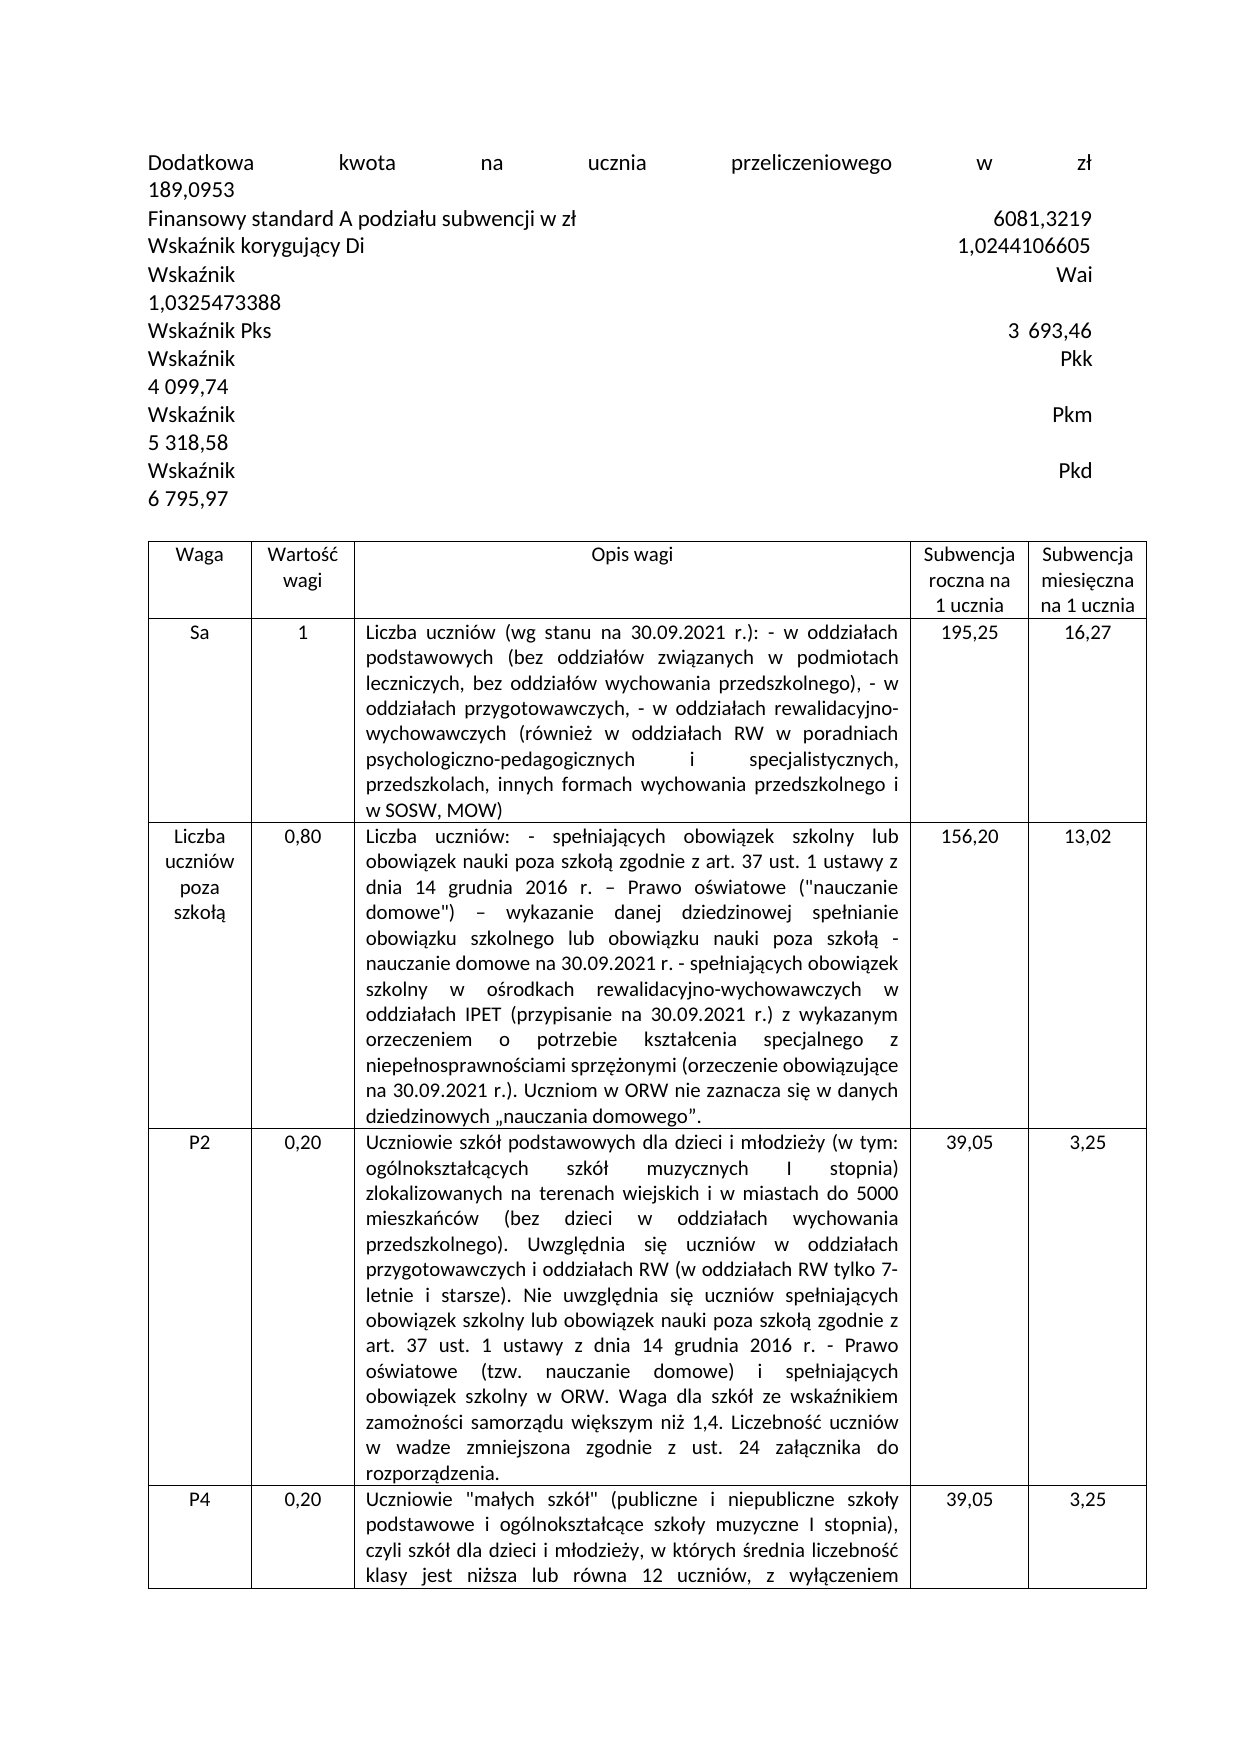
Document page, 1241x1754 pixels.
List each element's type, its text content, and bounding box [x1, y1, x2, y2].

table_header Subwencja roczna na 1 ucznia [911, 542, 1028, 618]
table_cell 1 [252, 619, 354, 822]
table_header Subwencja miesięczna na 1 ucznia [1029, 542, 1146, 618]
table_cell 156,20 [911, 823, 1028, 1128]
table_header Wartość wagi [252, 542, 354, 618]
table_cell 0,80 [252, 823, 354, 1128]
text Wskaźnik korygujący Di 1,0244106605 [148, 232, 1093, 260]
text Finansowy standard A podziału subwencji w zł 6081,3219 [148, 204, 1093, 232]
table_cell 16,27 [1029, 619, 1146, 822]
table_cell P2 [149, 1129, 251, 1485]
text Wskaźnik Wai 1,0325473388 [148, 260, 1093, 316]
table_cell 0,20 [252, 1129, 354, 1485]
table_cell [355, 1486, 910, 1588]
text Wskaźnik Pks 3 693,46 [148, 316, 1093, 344]
table_cell Liczba uczniów: - spełniających obowiązek szkolny lub obowiązek nauki poza szkołą zgodnie z art. 37 ust. 1 ustawy z dnia 14 grudnia 2016 r. – Prawo oświatowe ("nauczanie domowe") – wykazanie danej dziedzinowej spełnianie obowiązku szkolnego lub obowiązku nauki poza szkołą - nauczanie domowe na 30.09.2021 r. - spełniających obowiązek szkolny w ośrodkach rewalidacyjno-wychowawczych w oddziałach IPET (przypisanie na 30.09.2021 r.) z wykazanym orzeczeniem o potrzebie kształcenia specjalnego z niepełnosprawnościami sprzężonymi (orzeczenie obowiązujące na 30.09.2021 r.). Uczniom w ORW nie zaznacza się w danych dziedzinowych „nauczania domowego”. [355, 823, 910, 1128]
table_cell Uczniowie szkół podstawowych dla dzieci i młodzieży (w tym: ogólnokształcących szkół muzycznych I stopnia) zlokalizowanych na terenach wiejskich i w miastach do 5000 mieszkańców (bez dzieci w oddziałach wychowania przedszkolnego). Uwzględnia się uczniów w oddziałach przygotowawczych i oddziałach RW (w oddziałach RW tylko 7-letnie i starsze). Nie uwzględnia się uczniów spełniających obowiązek szkolny lub obowiązek nauki poza szkołą zgodnie z art. 37 ust. 1 ustawy z dnia 14 grudnia 2016 r. - Prawo oświatowe (tzw. nauczanie domowe) i spełniających obowiązek szkolny w ORW. Waga dla szkół ze wskaźnikiem zamożności samorządu większym niż 1,4. Liczebność uczniów w wadze zmniejszona zgodnie z ust. 24 załącznika do rozporządzenia. [355, 1129, 910, 1485]
table_cell 0,20 [252, 1486, 354, 1588]
table_cell 39,05 [911, 1129, 1028, 1485]
table_cell 3,25 [1029, 1129, 1146, 1485]
table_cell Sa [149, 619, 251, 822]
table_cell P4 [149, 1486, 251, 1588]
text Wskaźnik Pkm 5 318,58 [148, 400, 1093, 456]
text Dodatkowa kwota na ucznia przeliczeniowego w zł 189,0953 [148, 148, 1093, 204]
table_cell 39,05 [911, 1486, 1028, 1588]
text Wskaźnik Pkk 4 099,74 [148, 344, 1093, 400]
table_cell 3,25 [1029, 1486, 1146, 1588]
table_cell Liczba uczniów poza szkołą [149, 823, 251, 1128]
table_header Waga [149, 542, 251, 618]
table_cell 195,25 [911, 619, 1028, 822]
text Wskaźnik Pkd 6 795,97 [148, 456, 1093, 512]
table_header Opis wagi [355, 542, 910, 618]
table_cell 13,02 [1029, 823, 1146, 1128]
table_cell Liczba uczniów (wg stanu na 30.09.2021 r.): - w oddziałach podstawowych (bez oddziałów związanych w podmiotach leczniczych, bez oddziałów wychowania przedszkolnego), - w oddziałach przygotowawczych, - w oddziałach rewalidacyjno-wychowawczych (również w oddziałach RW w poradniach psychologiczno-pedagogicznych i specjalistycznych, przedszkolach, innych formach wychowania przedszkolnego i w SOSW, MOW) [355, 619, 910, 822]
